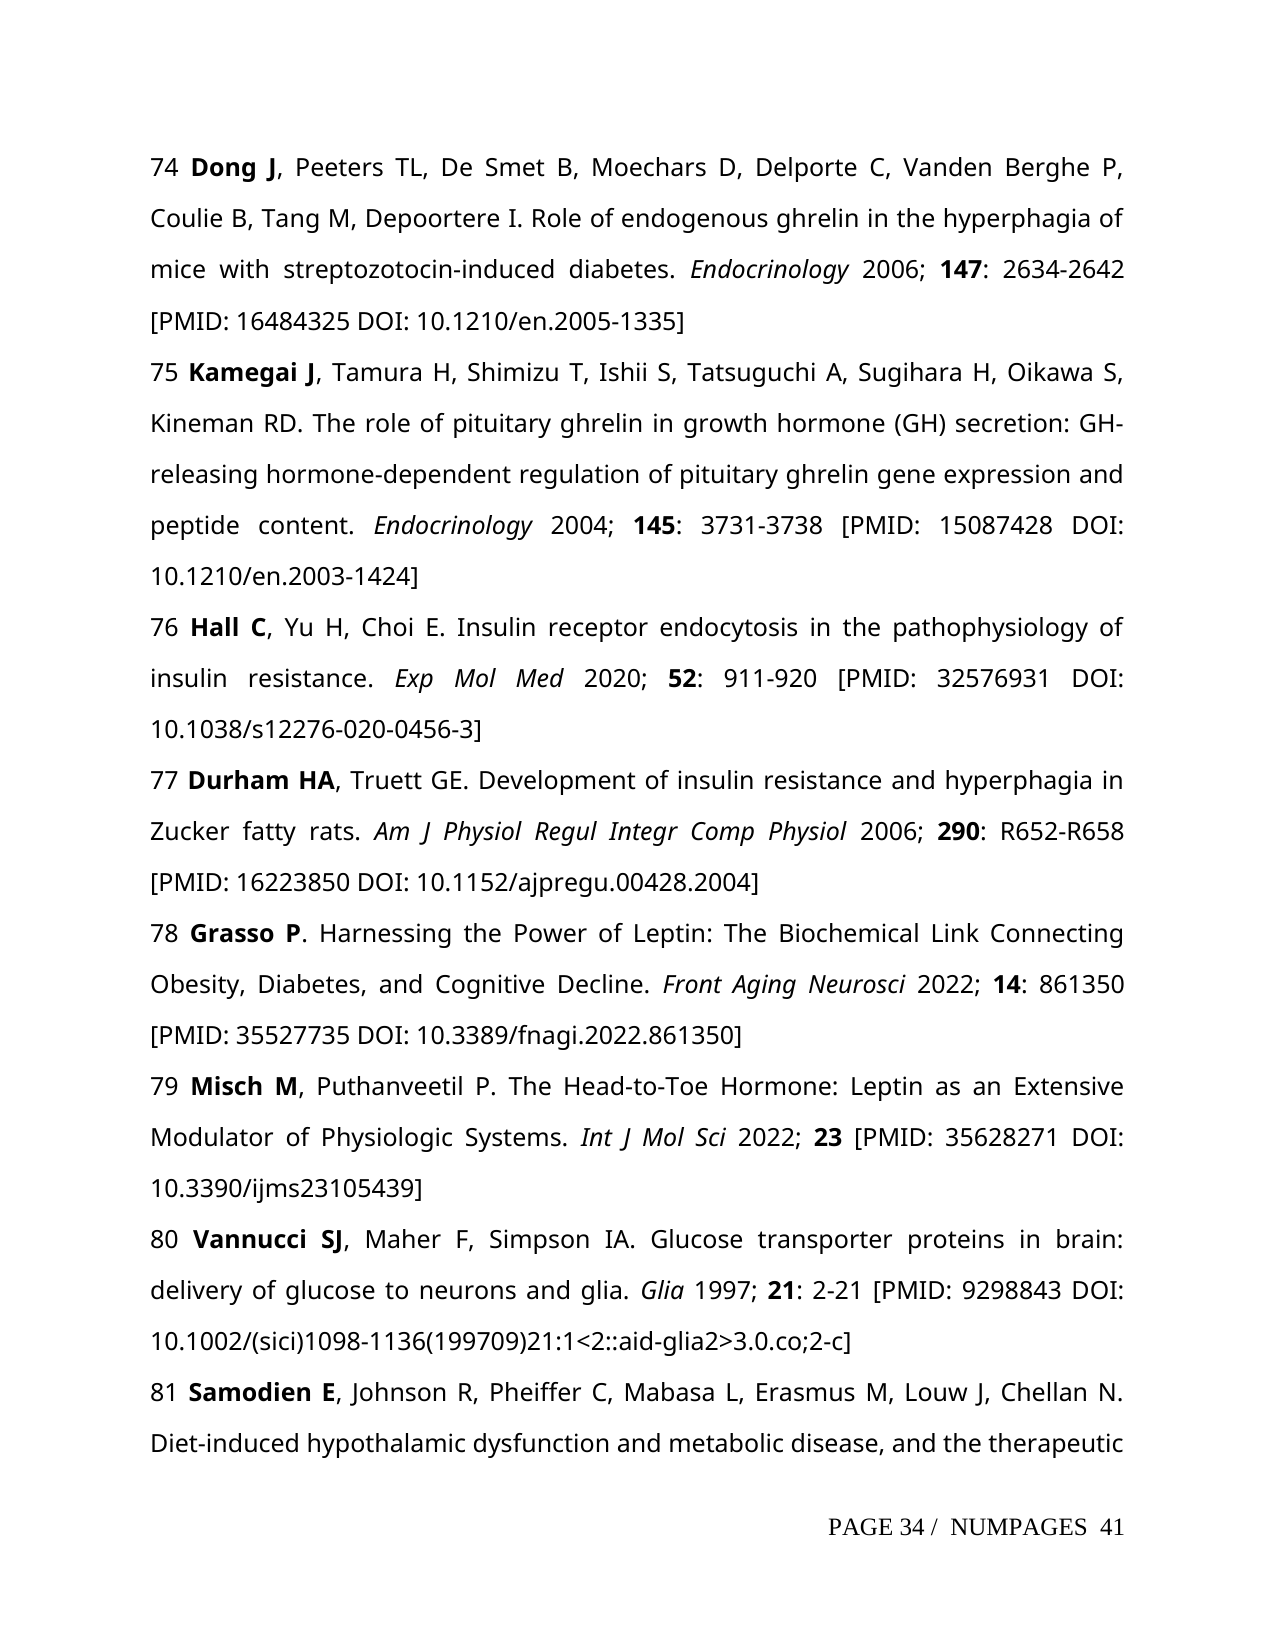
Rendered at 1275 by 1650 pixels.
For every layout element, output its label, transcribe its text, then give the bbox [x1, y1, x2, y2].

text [150, 1375, 1125, 1460]
text 76 Hall C, Yu H, Choi E. Insulin receptor endocytosis in the pathophysiology of insulin resistance. Exp Mol Med 2020; 52: 911-920 [PMID: 32576931 DOI: 10.1038/s12276-020-0456-3] [150, 609, 1125, 746]
text 78 Grasso P. Harnessing the Power of Leptin: The Biochemical Link Connecting Obesity, Diabetes, and Cognitive Decline. Front Aging Neurosci 2022; 14: 861350 [PMID: 35527735 DOI: 10.3389/fnagi.2022.861350] [150, 916, 1125, 1052]
text 77 Durham HA, Truett GE. Development of insulin resistance and hyperphagia in Zucker fatty rats. Am J Physiol Regul Integr Comp Physiol 2006; 290: R652-R658 [PMID: 16223850 DOI: 10.1152/ajpregu.00428.2004] [150, 762, 1125, 899]
text 75 Kamegai J, Tamura H, Shimizu T, Ishii S, Tatsuguchi A, Sugihara H, Oikawa S, Kineman RD. The role of pituitary ghrelin in growth hormone (GH) secretion: GH-releasing hormone-dependent regulation of pituitary ghrelin gene expression and peptide content. Endocrinology 2004; 145: 3731-3738 [PMID: 15087428 DOI: 10.1210/en.2003-1424] [150, 354, 1125, 592]
text 74 Dong J, Peeters TL, De Smet B, Moechars D, Delporte C, Vanden Berghe P, Coulie B, Tang M, Depoortere I. Role of endogenous ghrelin in the hyperphagia of mice with streptozotocin-induced diabetes. Endocrinology 2006; 147: 2634-2642 [PMID: 16484325 DOI: 10.1210/en.2005-1335] [150, 150, 1125, 337]
text 79 Misch M, Puthanveetil P. The Head-to-Toe Hormone: Leptin as an Extensive Modulator of Physiologic Systems. Int J Mol Sci 2022; 23 [PMID: 35628271 DOI: 10.3390/ijms23105439] [150, 1069, 1125, 1205]
text 80 Vannucci SJ, Maher F, Simpson IA. Glucose transporter proteins in brain: delivery of glucose to neurons and glia. Glia 1997; 21: 2-21 [PMID: 9298843 DOI: 10.1002/(sici)1098-1136(199709)21:1<2::aid-glia2>3.0.co;2-c] [150, 1222, 1125, 1358]
